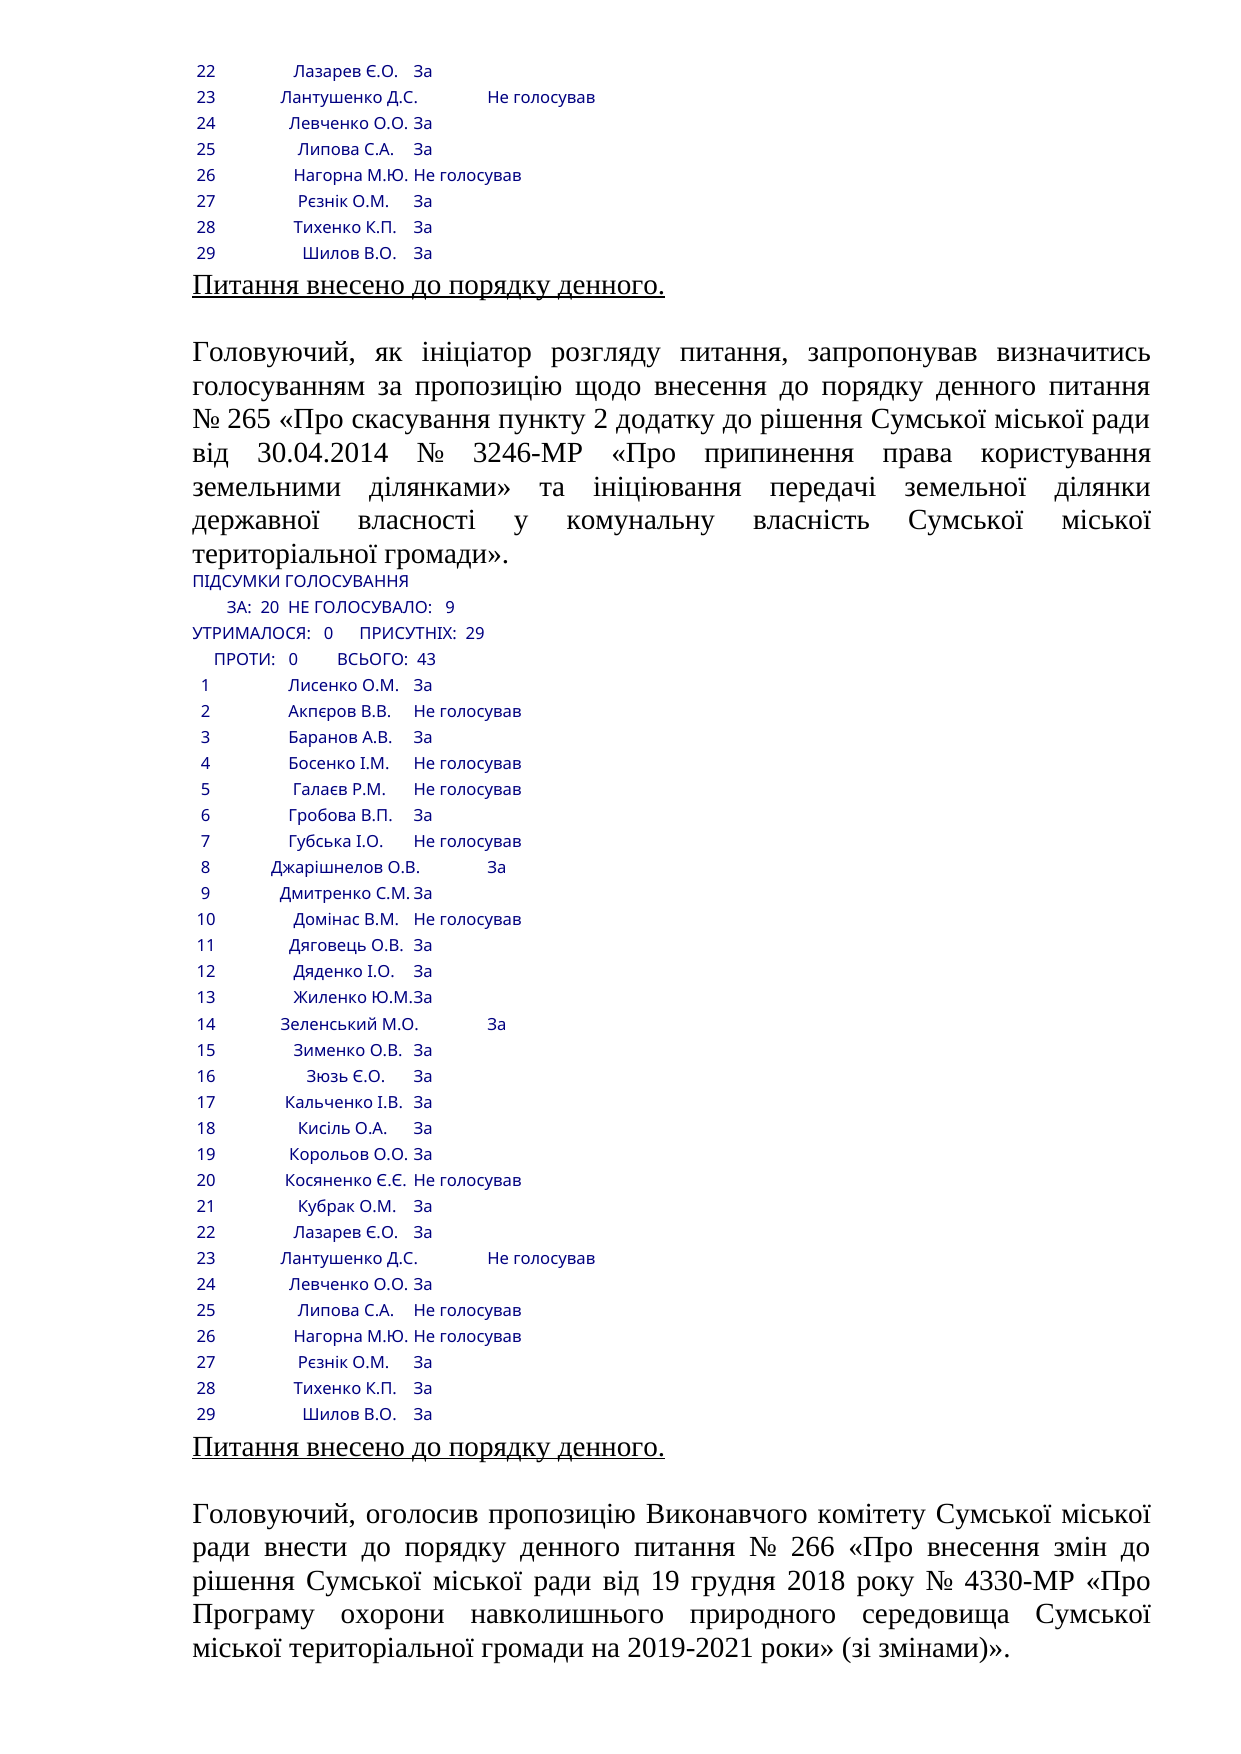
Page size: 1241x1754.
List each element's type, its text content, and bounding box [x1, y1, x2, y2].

text ЗА: 20 НЕ ГОЛОСУВАЛО: 9 [192, 595, 1152, 618]
text Питання внесено до порядку денного. [192, 267, 1152, 301]
text 25 Липова С.А. Не голосував [192, 1298, 1152, 1321]
text 19 Корольов О.О. За [192, 1142, 1152, 1165]
text 10 Домінас В.М. Не голосував [192, 908, 1152, 931]
text 17 Кальченко І.В. За [192, 1090, 1152, 1113]
text 8 Джарішнелов О.В. За [192, 856, 1152, 878]
text 15 Зименко О.В. За [192, 1038, 1152, 1061]
text 22 Лазарев Є.О. За [192, 59, 1152, 82]
text 7 Губська І.О. Не голосував [192, 830, 1152, 852]
text 27 Рєзнік О.М. За [192, 1351, 1152, 1373]
text 26 Нагорна М.Ю. Не голосував [192, 1324, 1152, 1347]
text 3 Баранов А.В. За [192, 726, 1152, 748]
text 22 Лазарев Є.О. За [192, 1220, 1152, 1243]
text 24 Левченко О.О. За [192, 111, 1152, 134]
text 28 Тихенко К.П. За [192, 1377, 1152, 1399]
text Питання внесено до порядку денного. [192, 1429, 1152, 1462]
text 14 Зеленський М.О. За [192, 1012, 1152, 1035]
text 21 Кубрак О.М. За [192, 1194, 1152, 1217]
text 12 Дяденко І.О. За [192, 960, 1152, 983]
text 26 Нагорна М.Ю. Не голосував [192, 163, 1152, 186]
text ПРОТИ: 0 ВСЬОГО: 43 [192, 647, 1152, 670]
text 29 Шилов В.О. За [192, 241, 1152, 264]
text 13 Жиленко Ю.М. За [192, 986, 1152, 1009]
text 6 Гробова В.П. За [192, 804, 1152, 826]
text 2 Акпєров В.В. Не голосував [192, 699, 1152, 722]
text 24 Левченко О.О. За [192, 1272, 1152, 1295]
text 29 Шилов В.О. За [192, 1403, 1152, 1425]
text ПІДСУМКИ ГОЛОСУВАННЯ [192, 569, 1152, 592]
text 1 Лисенко О.М. За [192, 673, 1152, 696]
text 28 Тихенко К.П. За [192, 215, 1152, 238]
text Головуючий, оголосив пропозицію Виконавчого комітету Сумської міської ради внести до порядку денного питання № 266 «Про внесення змін до рішення Сумської міської ради від 19 грудня 2018 року № 4330-МР «Про Програму охорони навколишнього природного середовища Сумської міської територіальної громади на 2019-2021 роки» (зі змінами)». [192, 1496, 1152, 1663]
text 11 Дяговець О.В. За [192, 934, 1152, 957]
text 27 Рєзнік О.М. За [192, 189, 1152, 212]
text 4 Босенко І.М. Не голосував [192, 752, 1152, 774]
text 16 Зюзь Є.О. За [192, 1064, 1152, 1087]
text 20 Косяненко Є.Є. Не голосував [192, 1168, 1152, 1191]
text 9 Дмитренко С.М. За [192, 882, 1152, 904]
text 25 Липова С.А. За [192, 137, 1152, 160]
text Головуючий, як ініціатор розгляду питання, запропонував визначитись голосуванням за пропозицію щодо внесення до порядку денного питання № 265 «Про скасування пункту 2 додатку до рішення Сумської міської ради від 30.04.2014 № 3246-МР «Про припинення права користування земельними ділянками» та ініціювання передачі земельної ділянки державної власності у комунальну власність Сумської міської територіальної громади». [192, 334, 1152, 569]
text 18 Кисіль О.А. За [192, 1116, 1152, 1139]
text 5 Галаєв Р.М. Не голосував [192, 778, 1152, 800]
text 23 Лантушенко Д.С. Не голосував [192, 1246, 1152, 1269]
text УТРИМАЛОСЯ: 0 ПРИСУТНІХ: 29 [192, 621, 1152, 644]
text 23 Лантушенко Д.С. Не голосував [192, 85, 1152, 108]
